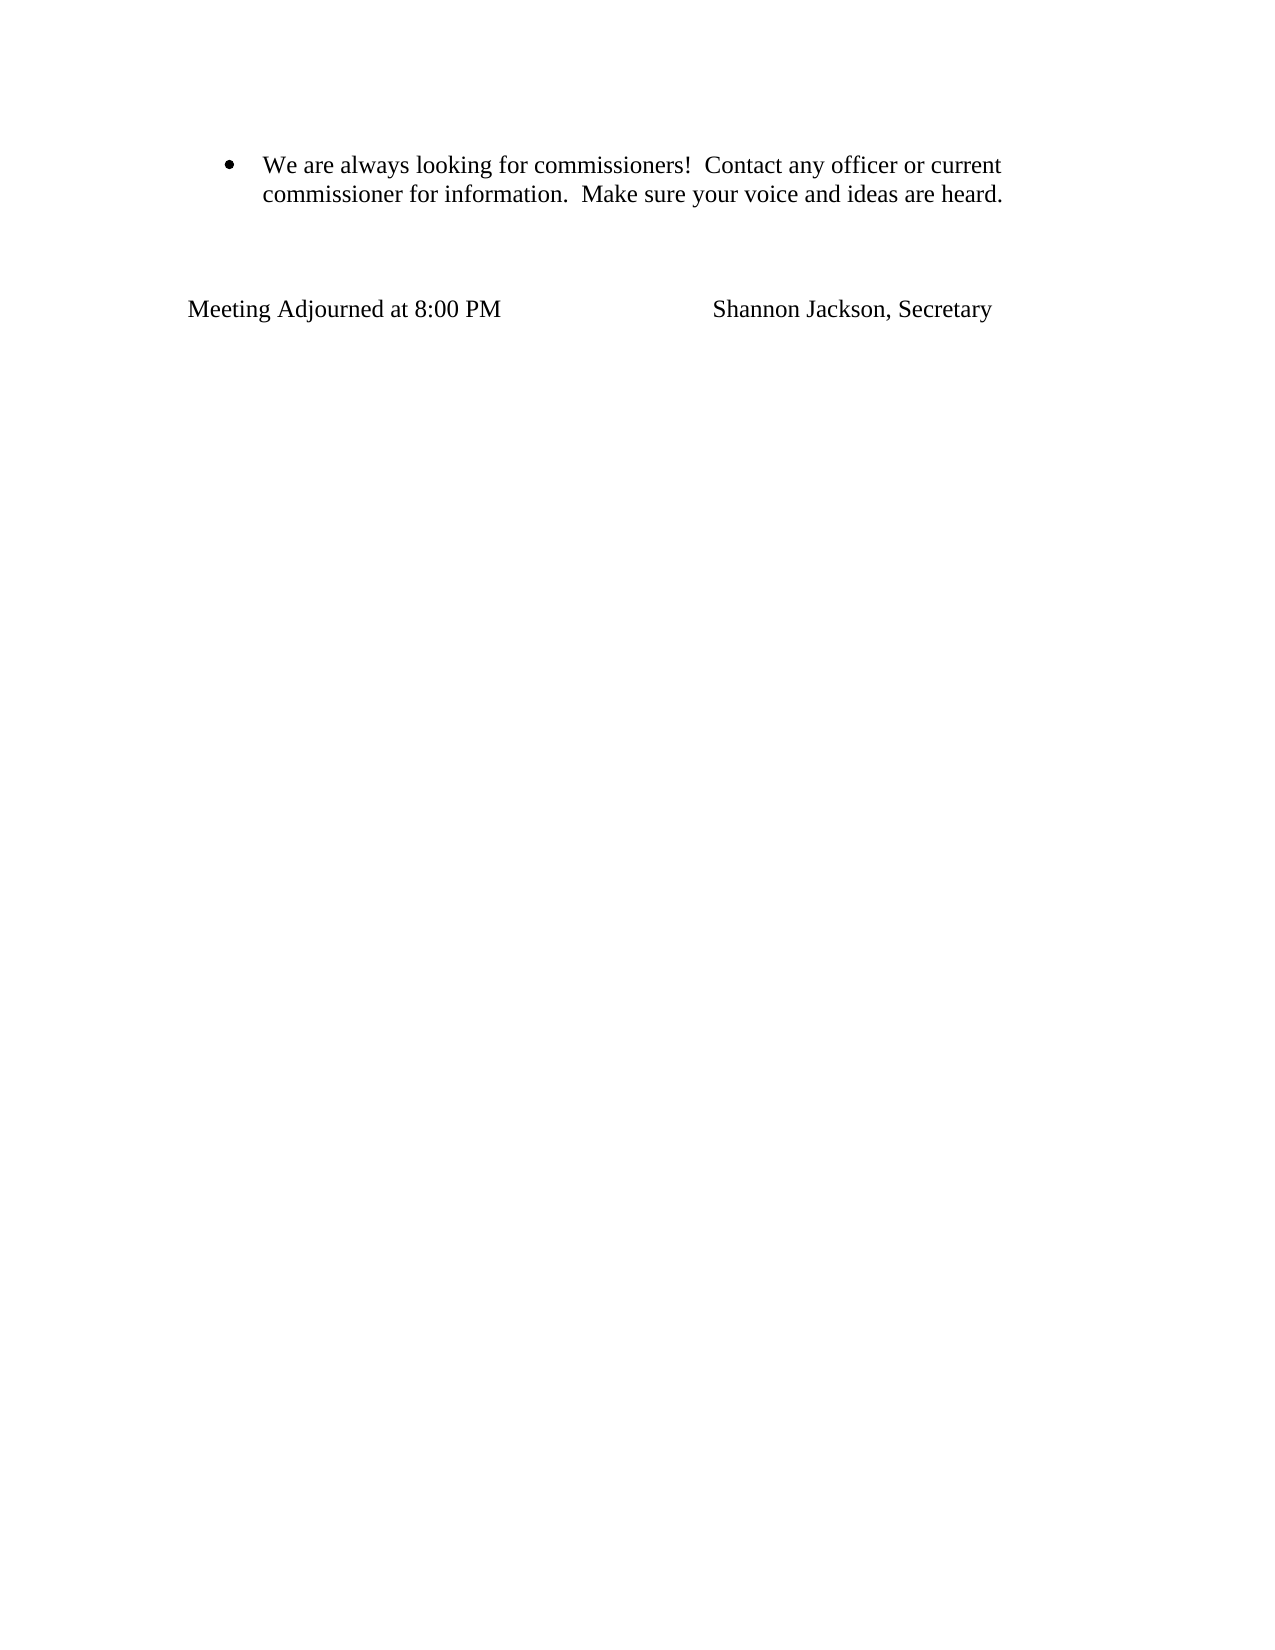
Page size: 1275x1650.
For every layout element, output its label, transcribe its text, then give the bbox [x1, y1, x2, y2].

list We are always looking for commissioners! Contact any officer or current commissioner for information. Make sure your voice and ideas are heard. [225, 150, 1087, 207]
text Meeting Adjourned at 8:00 PM Shannon Jackson, Secretary [187, 294, 1087, 322]
